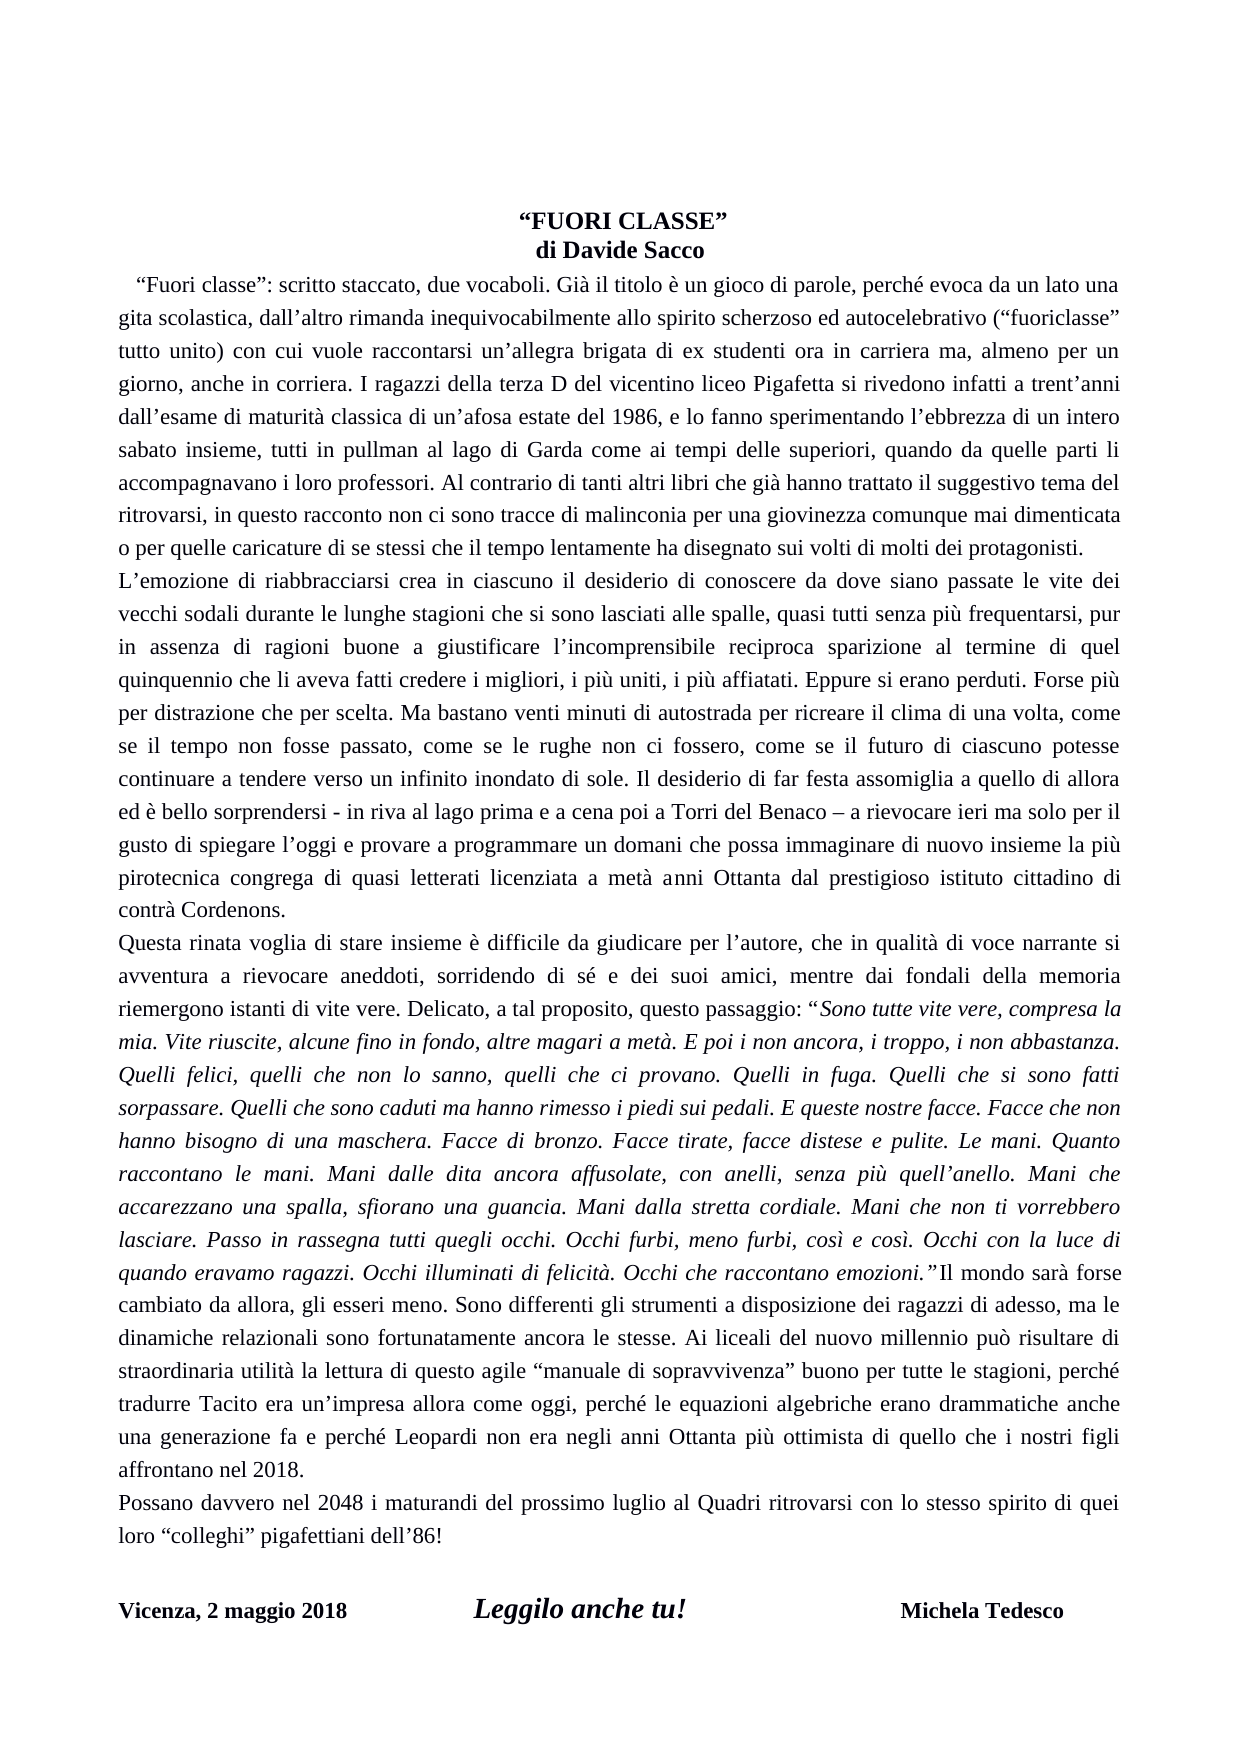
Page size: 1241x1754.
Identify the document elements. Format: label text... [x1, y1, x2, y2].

text L’emozione di riabbracciarsi crea in ciascuno il desiderio di conoscere da dove siano passate le vite dei vecchi sodali durante le lunghe stagioni che si sono lasciati alle spalle, quasi tutti senza più frequentarsi, pur in assenza di ragioni buone a giustificare l’incomprensibile reciproca sparizione al termine di quel quinquennio che li aveva fatti credere i migliori, i più uniti, i più affiatati. Eppure si erano perduti. Forse più per distrazione che per scelta. Ma bastano venti minuti di autostrada per ricreare il clima di una volta, come se il tempo non fosse passato, come se le rughe non ci fossero, come se il futuro di ciascuno potesse continuare a tendere verso un infinito inondato di sole. Il desiderio di far festa assomiglia a quello di allora ed è bello sorprendersi - in riva al lago prima e a cena poi a Torri del Benaco – a rievocare ieri ma solo per il gusto di spiegare l’oggi e provare a programmare un domani che possa immaginare di nuovo insieme la più pirotecnica congrega di quasi letterati licenziata a metà anni Ottanta dal prestigioso istituto cittadino di contrà Cordenons. [118, 567, 1122, 923]
text Questa rinata voglia di stare insieme è difficile da giudicare per l’autore, che in qualità di voce narrante si avventura a rievocare aneddoti, sorridendo di sé e dei suoi amici, mentre dai fondali della memoria riemergono istanti di vite vere. Delicato, a tal proposito, questo passaggio: “Sono tutte vite vere, compresa la mia. Vite riuscite, alcune fino in fondo, altre magari a metà. E poi i non ancora, i troppo, i non abbastanza. Quelli felici, quelli che non lo sanno, quelli che ci provano. Quelli in fuga. Quelli che si sono fatti sorpassare. Quelli che sono caduti ma hanno rimesso i piedi sui pedali. E queste nostre facce. Facce che non hanno bisogno di una maschera. Facce di bronzo. Facce tirate, facce distese e pulite. Le mani. Quanto raccontano le mani. Mani dalle dita ancora affusolate, con anelli, senza più quell’anello. Mani che accarezzano una spalla, sfiorano una guancia. Mani dalla stretta cordiale. Mani che non ti vorrebbero lasciare. Passo in rassegna tutti quegli occhi. Occhi furbi, meno furbi, così e così. Occhi con la luce di quando eravamo ragazzi. Occhi illuminati di felicità. Occhi che raccontano emozioni.”Il mondo sarà forse cambiato da allora, gli esseri meno. Sono differenti gli strumenti a disposizione dei ragazzi di adesso, ma le dinamiche relazionali sono fortunatamente ancora le stesse. Ai liceali del nuovo millennio può risultare di straordinaria utilità la lettura di questo agile “manuale di sopravvivenza” buono per tutte le stagioni, perché tradurre Tacito era un’impresa allora come oggi, perché le equazioni algebriche erano drammatiche anche una generazione fa e perché Leopardi non era negli anni Ottanta più ottimista di quello che i nostri figli affrontano nel 2018. [118, 929, 1122, 1482]
text “FUORI CLASSE” [118, 206, 1122, 235]
text Possano davvero nel 2048 i maturandi del prossimo luglio al Quadri ritrovarsi con lo stesso spirito di quei loro “colleghi” pigafettiani dell’86! [118, 1489, 1122, 1548]
text “Fuori classe”: scritto staccato, due vocaboli. Già il titolo è un gioco di parole, perché evoca da un lato una gita scolastica, dall’altro rimanda inequivocabilmente allo spirito scherzoso ed autocelebrativo (“fuoriclasse” tutto unito) con cui vuole raccontarsi un’allegra brigata di ex studenti ora in carriera ma, almeno per un giorno, anche in corriera. I ragazzi della terza D del vicentino liceo Pigafetta si rivedono infatti a trent’anni dall’esame di maturità classica di un’afosa estate del 1986, e lo fanno sperimentando l’ebbrezza di un intero sabato insieme, tutti in pullman al lago di Garda come ai tempi delle superiori, quando da quelle parti li accompagnavano i loro professori. Al contrario di tanti altri libri che già hanno trattato il suggestivo tema del ritrovarsi, in questo racconto non ci sono tracce di malinconia per una giovinezza comunque mai dimenticata o per quelle caricature di se stessi che il tempo lentamente ha disegnato sui volti di molti dei protagonisti. [118, 271, 1122, 561]
text di Davide Sacco [118, 235, 1122, 264]
text Vicenza, 2 maggio 2018 Leggilo anche tu! Michela Tedesco [118, 1591, 1122, 1624]
